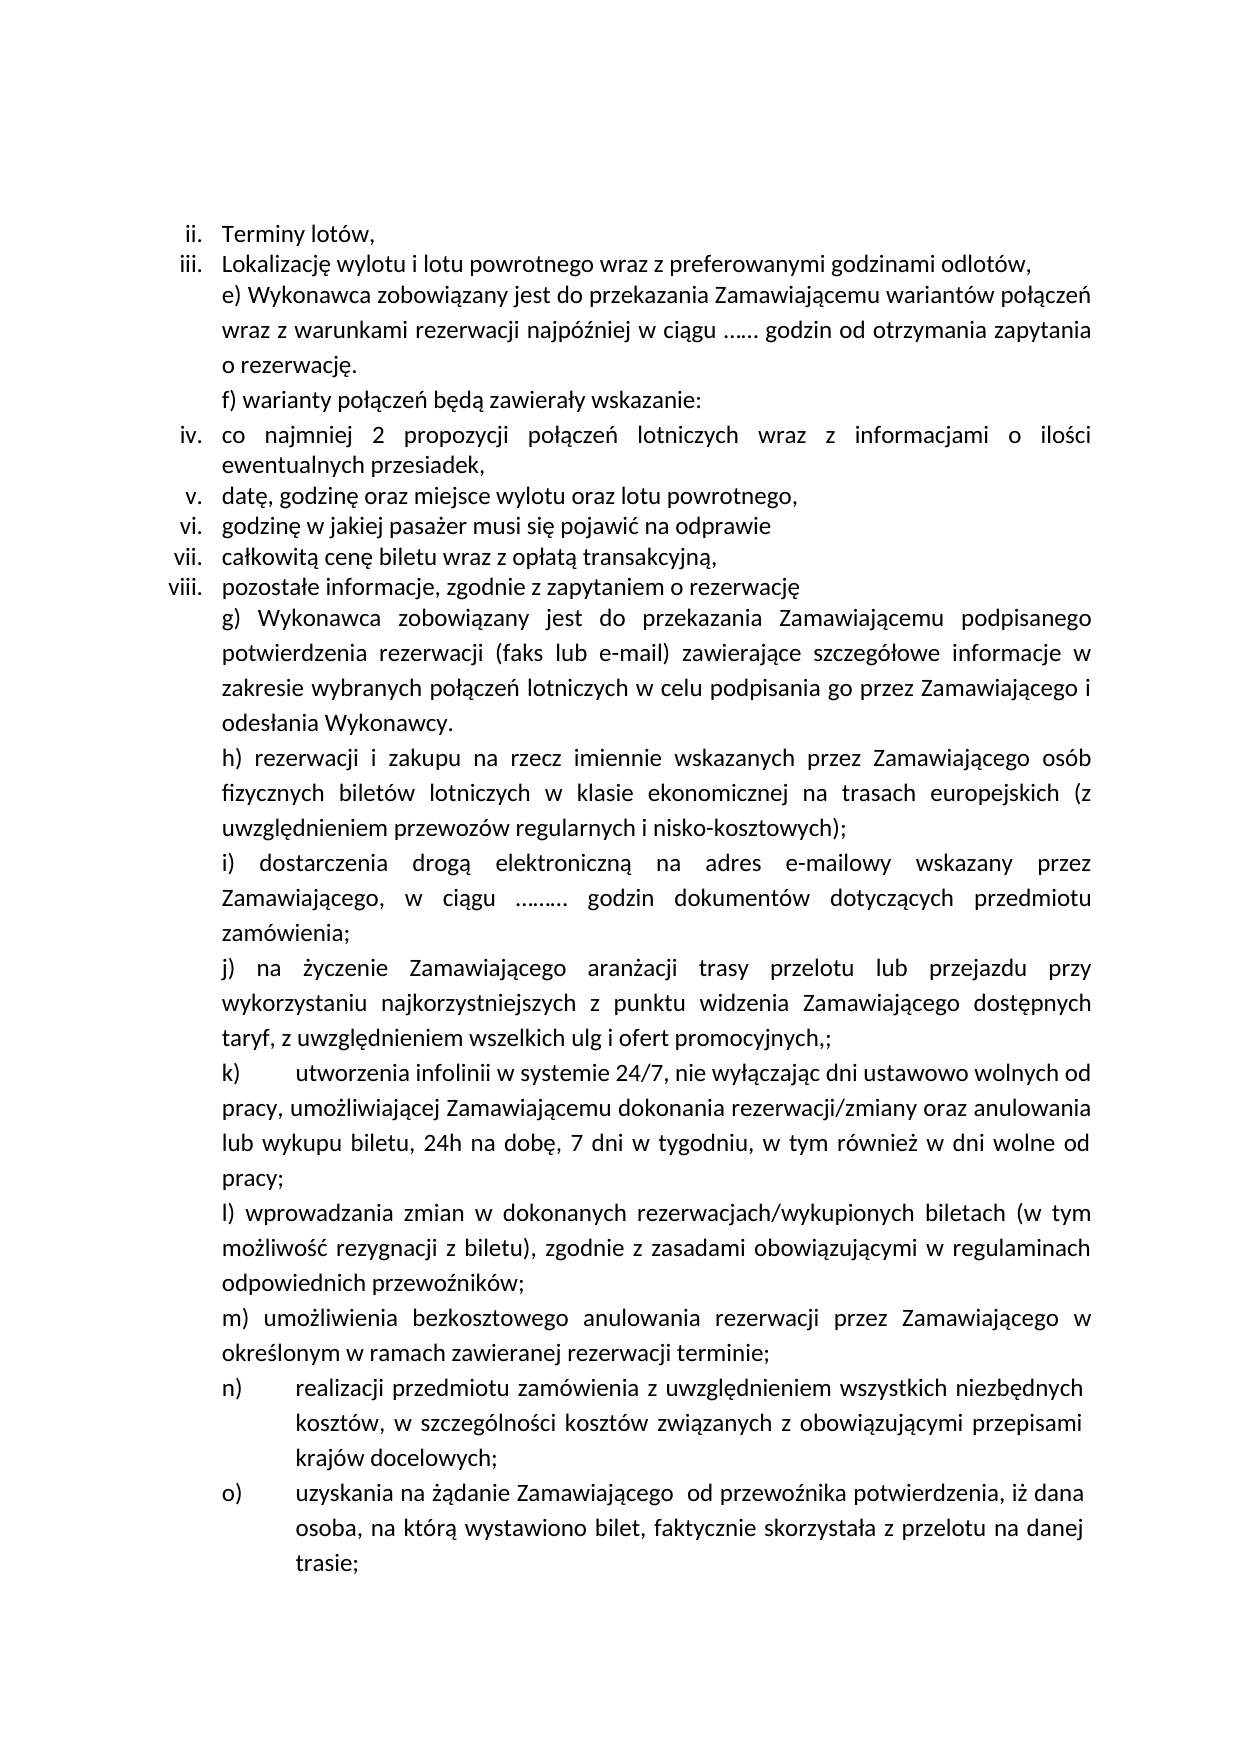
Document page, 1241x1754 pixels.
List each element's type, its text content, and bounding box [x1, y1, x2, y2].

list Terminy lotów, [203, 218, 1092, 248]
list j) na życzenie Zamawiającego aranżacji trasy przelotu lub przejazdu przy wykorzystaniu najkorzystniejszych z punktu widzenia Zamawiającego dostępnych taryf, z uwzględnieniem wszelkich ulg i ofert promocyjnych,; [222, 952, 1092, 1053]
list e) Wykonawca zobowiązany jest do przekazania Zamawiającemu wariantów połączeń wraz z warunkami rezerwacji najpóźniej w ciągu …… godzin od otrzymania zapytania o rezerwację. [222, 279, 1092, 379]
list k) utworzenia infolinii w systemie 24/7, nie wyłączając dni ustawowo wolnych od pracy, umożliwiającej Zamawiającemu dokonania rezerwacji/zmiany oraz anulowania lub wykupu biletu, 24h na dobę, 7 dni w tygodniu, w tym również w dni wolne od pracy; [222, 1057, 1092, 1193]
list n) realizacji przedmiotu zamówienia z uwzględnieniem wszystkich niezbędnych kosztów, w szczególności kosztów związanych z obowiązującymi przepisami krajów docelowych; [222, 1372, 1092, 1473]
list o) uzyskania na żądanie Zamawiającego od przewoźnika potwierdzenia, iż dana osoba, na którą wystawiono bilet, faktycznie skorzystała z przelotu na danej trasie; [222, 1477, 1092, 1578]
list datę, godzinę oraz miejsce wylotu oraz lotu powrotnego, [203, 480, 1092, 511]
list h) rezerwacji i zakupu na rzecz imiennie wskazanych przez Zamawiającego osób fizycznych biletów lotniczych w klasie ekonomicznej na trasach europejskich (z uwzględnieniem przewozów regularnych i nisko-kosztowych); [222, 742, 1092, 843]
list l) wprowadzania zmian w dokonanych rezerwacjach/wykupionych biletach (w tym możliwość rezygnacji z biletu), zgodnie z zasadami obowiązującymi w regulaminach odpowiednich przewoźników; [222, 1197, 1092, 1298]
list i) dostarczenia drogą elektroniczną na adres e-mailowy wskazany przez Zamawiającego, w ciągu ……… godzin dokumentów dotyczących przedmiotu zamówienia; [222, 847, 1092, 948]
list g) Wykonawca zobowiązany jest do przekazania Zamawiającemu podpisanego potwierdzenia rezerwacji (faks lub e-mail) zawierające szczegółowe informacje w zakresie wybranych połączeń lotniczych w celu podpisania go przez Zamawiającego i odesłania Wykonawcy. [222, 602, 1092, 738]
list Lokalizację wylotu i lotu powrotnego wraz z preferowanymi godzinami odlotów, [203, 248, 1092, 279]
list pozostałe informacje, zgodnie z zapytaniem o rezerwację [203, 572, 1092, 602]
list godzinę w jakiej pasażer musi się pojawić na odprawie [203, 511, 1092, 541]
list m) umożliwienia bezkosztowego anulowania rezerwacji przez Zamawiającego w określonym w ramach zawieranej rezerwacji terminie; [222, 1302, 1092, 1368]
list f) warianty połączeń będą zawierały wskazanie: [222, 384, 1092, 414]
list co najmniej 2 propozycji połączeń lotniczych wraz z informacjami o ilości ewentualnych przesiadek, [203, 419, 1092, 480]
list całkowitą cenę biletu wraz z opłatą transakcyjną, [203, 541, 1092, 572]
